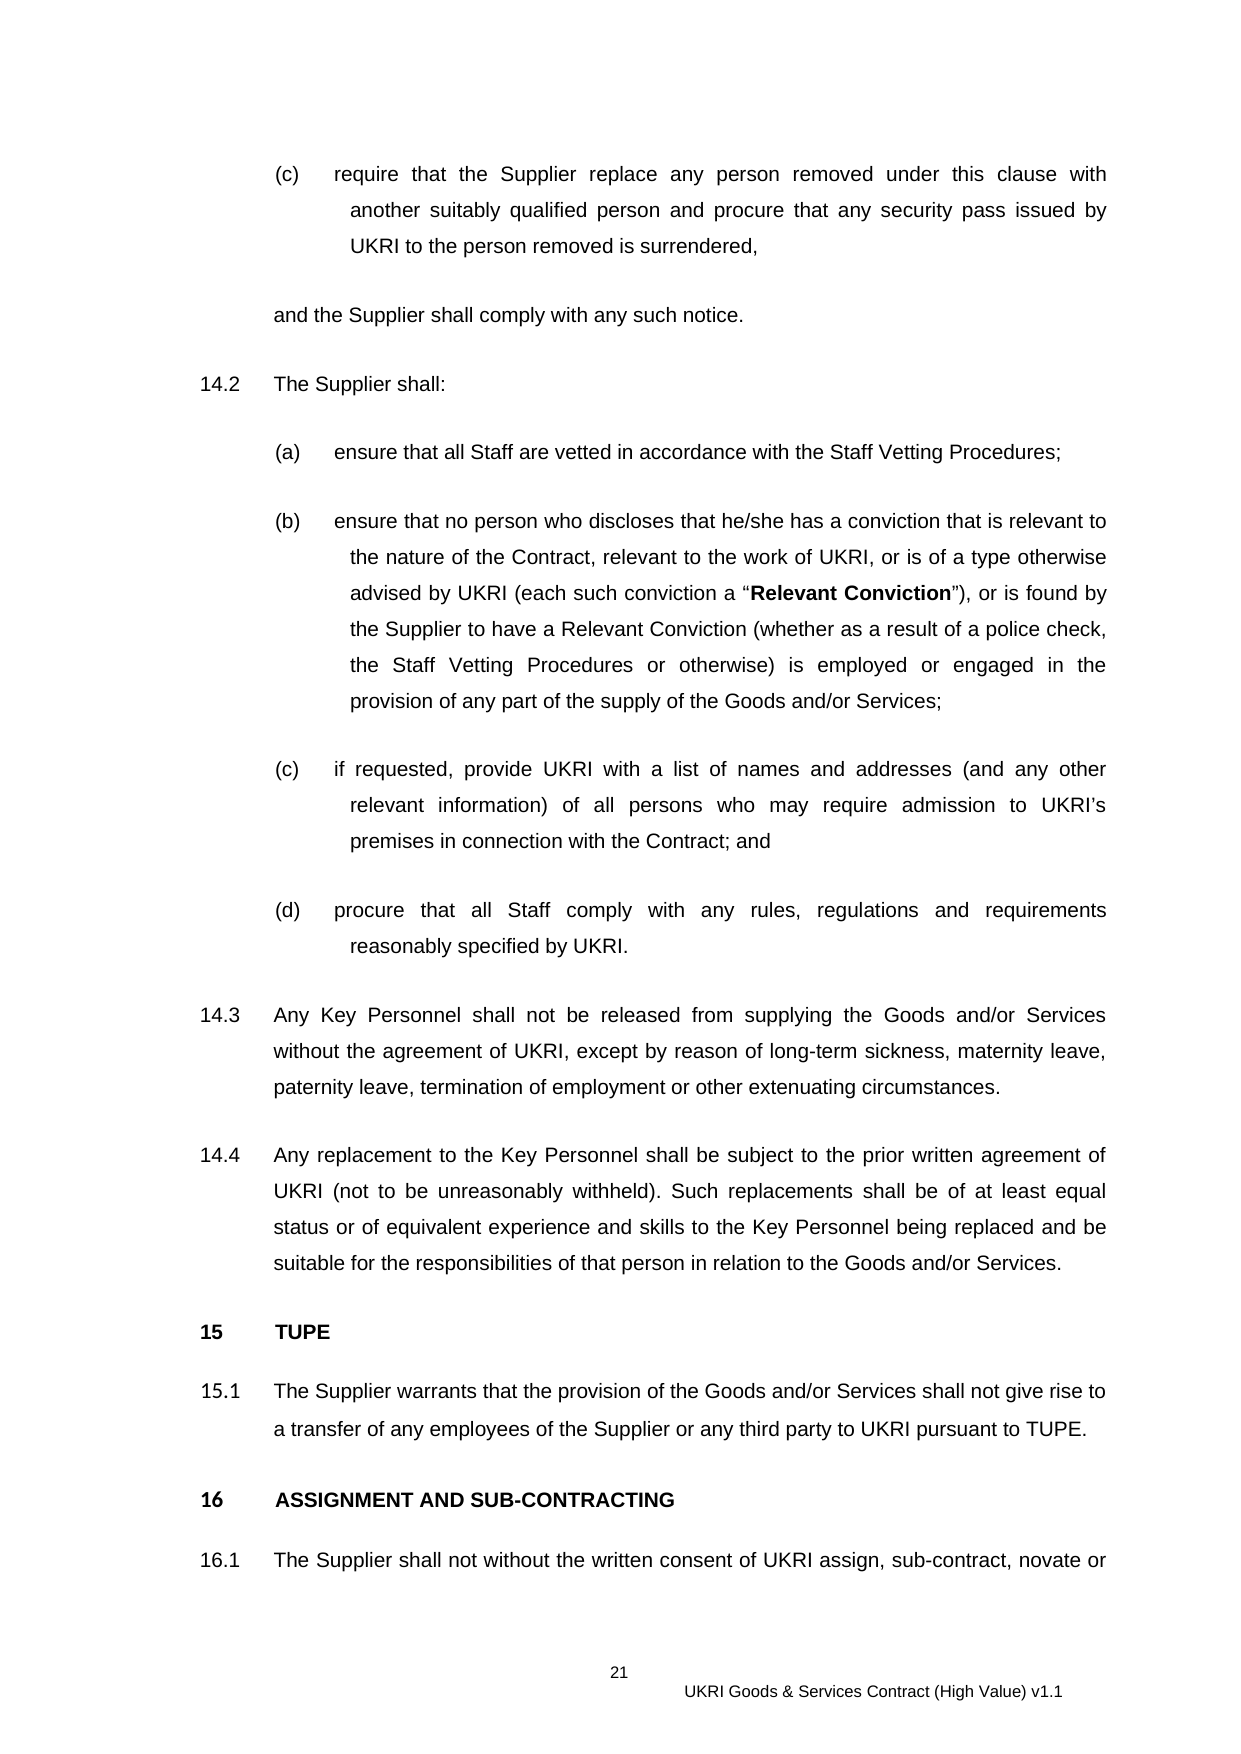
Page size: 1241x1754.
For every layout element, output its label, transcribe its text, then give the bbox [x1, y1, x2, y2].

table_cell Any replacement to the Key Personnel shall be subject to the prior written agreement of UKRI (not to be unreasonably withheld). Such replacements shall be of at least equal status or of equivalent experience and skills to the Key Personnel being replaced and be suitable for the responsibilities of that person in relation to the Goods and/or Services. [192, 1131, 1115, 1308]
table_cell Any Key Personnel shall not be released from supplying the Goods and/or Services without the agreement of UKRI, except by reason of long-term sickness, maternity leave, paternity leave, termination of employment or other extenuating circumstances. [192, 991, 1115, 1131]
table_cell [192, 1473, 1115, 1572]
table_cell TUPE The Supplier warrants that the provision of the Goods and/or Services shall not give rise to a transfer of any employees of the Supplier or any third party to UKRI pursuant to TUPE. [192, 1308, 1115, 1473]
table_cell and the Supplier shall comply with any such notice. [192, 291, 1115, 359]
table_cell if requested, provide UKRI with a list of names and addresses (and any other relevant information) of all persons who may require admission to UKRI’s premises in connection with the Contract; and [192, 745, 1115, 886]
table_cell The Supplier shall: [192, 359, 1115, 428]
table_cell ensure that no person who discloses that he/she has a conviction that is relevant to the nature of the Contract, relevant to the work of UKRI, or is of a type otherwise advised by UKRI (each such conviction a “Relevant Conviction”), or is found by the Supplier to have a Relevant Conviction (whether as a result of a police check, the Staff Vetting Procedures or otherwise) is employed or engaged in the provision of any part of the supply of the Goods and/or Services; [192, 497, 1115, 745]
table_cell ensure that all Staff are vetted in accordance with the Staff Vetting Procedures; [192, 428, 1115, 497]
table_cell procure that all Staff comply with any rules, regulations and requirements reasonably specified by UKRI. [192, 886, 1115, 991]
table_cell require that the Supplier replace any person removed under this clause with another suitably qualified person and procure that any security pass issued by UKRI to the person removed is surrendered, [192, 150, 1115, 291]
